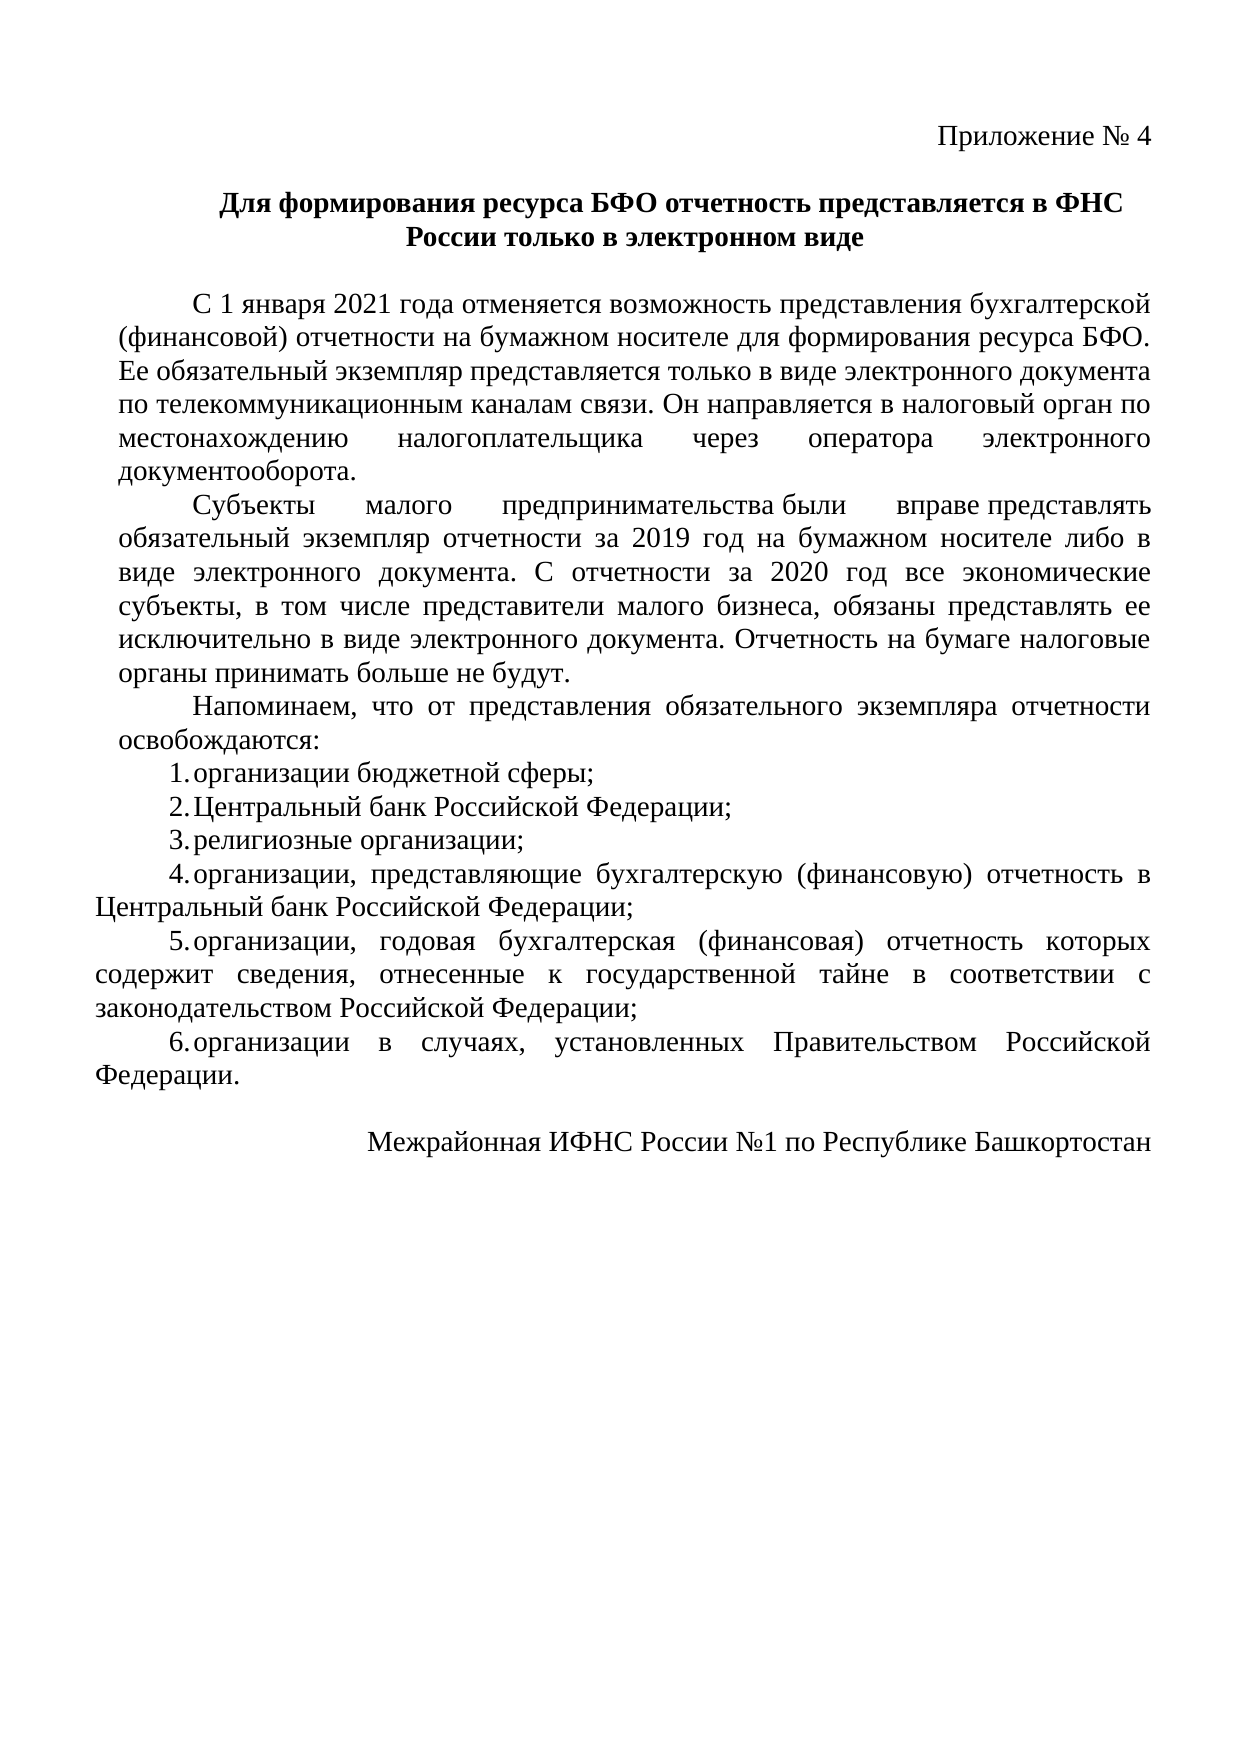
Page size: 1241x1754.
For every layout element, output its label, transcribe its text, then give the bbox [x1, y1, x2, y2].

list религиозные организации; [95, 822, 1152, 856]
list Центральный банк Российской Федерации; [95, 789, 1152, 822]
list организации бюджетной сферы; [95, 755, 1152, 789]
list организации, годовая бухгалтерская (финансовая) отчетность которых содержит сведения, отнесенные к государственной тайне в соответствии с законодательством Российской Федерации; [95, 923, 1152, 1024]
text Напоминаем, что от представления обязательного экземпляра отчетности освобождаются: [118, 688, 1152, 755]
text С 1 января 2021 года отменяется возможность представления бухгалтерской (финансовой) отчетности на бумажном носителе для формирования ресурса БФО. Ее обязательный экземпляр представляется только в виде электронного документа по телекоммуникационным каналам связи. Он направляется в налоговый орган по местонахождению налогоплательщика через оператора электронного документооборота. [118, 286, 1152, 487]
text Приложение № 4 [118, 118, 1152, 152]
list организации, представляющие бухгалтерскую (финансовую) отчетность в Центральный банк Российской Федерации; [95, 856, 1152, 923]
list организации в случаях, установленных Правительством Российской Федерации. [95, 1024, 1152, 1091]
text Межрайонная ИФНС России №1 по Республике Башкортостан [118, 1124, 1152, 1158]
text Для формирования ресурса БФО отчетность представляется в ФНС России только в электронном виде [118, 185, 1152, 252]
text Субъекты малого предпринимательства были вправе представлять обязательный экземпляр отчетности за 2019 год на бумажном носителе либо в виде электронного документа. С отчетности за 2020 год все экономические субъекты, в том числе представители малого бизнеса, обязаны представлять ее исключительно в виде электронного документа. Отчетность на бумаге налоговые органы принимать больше не будут. [118, 487, 1152, 688]
